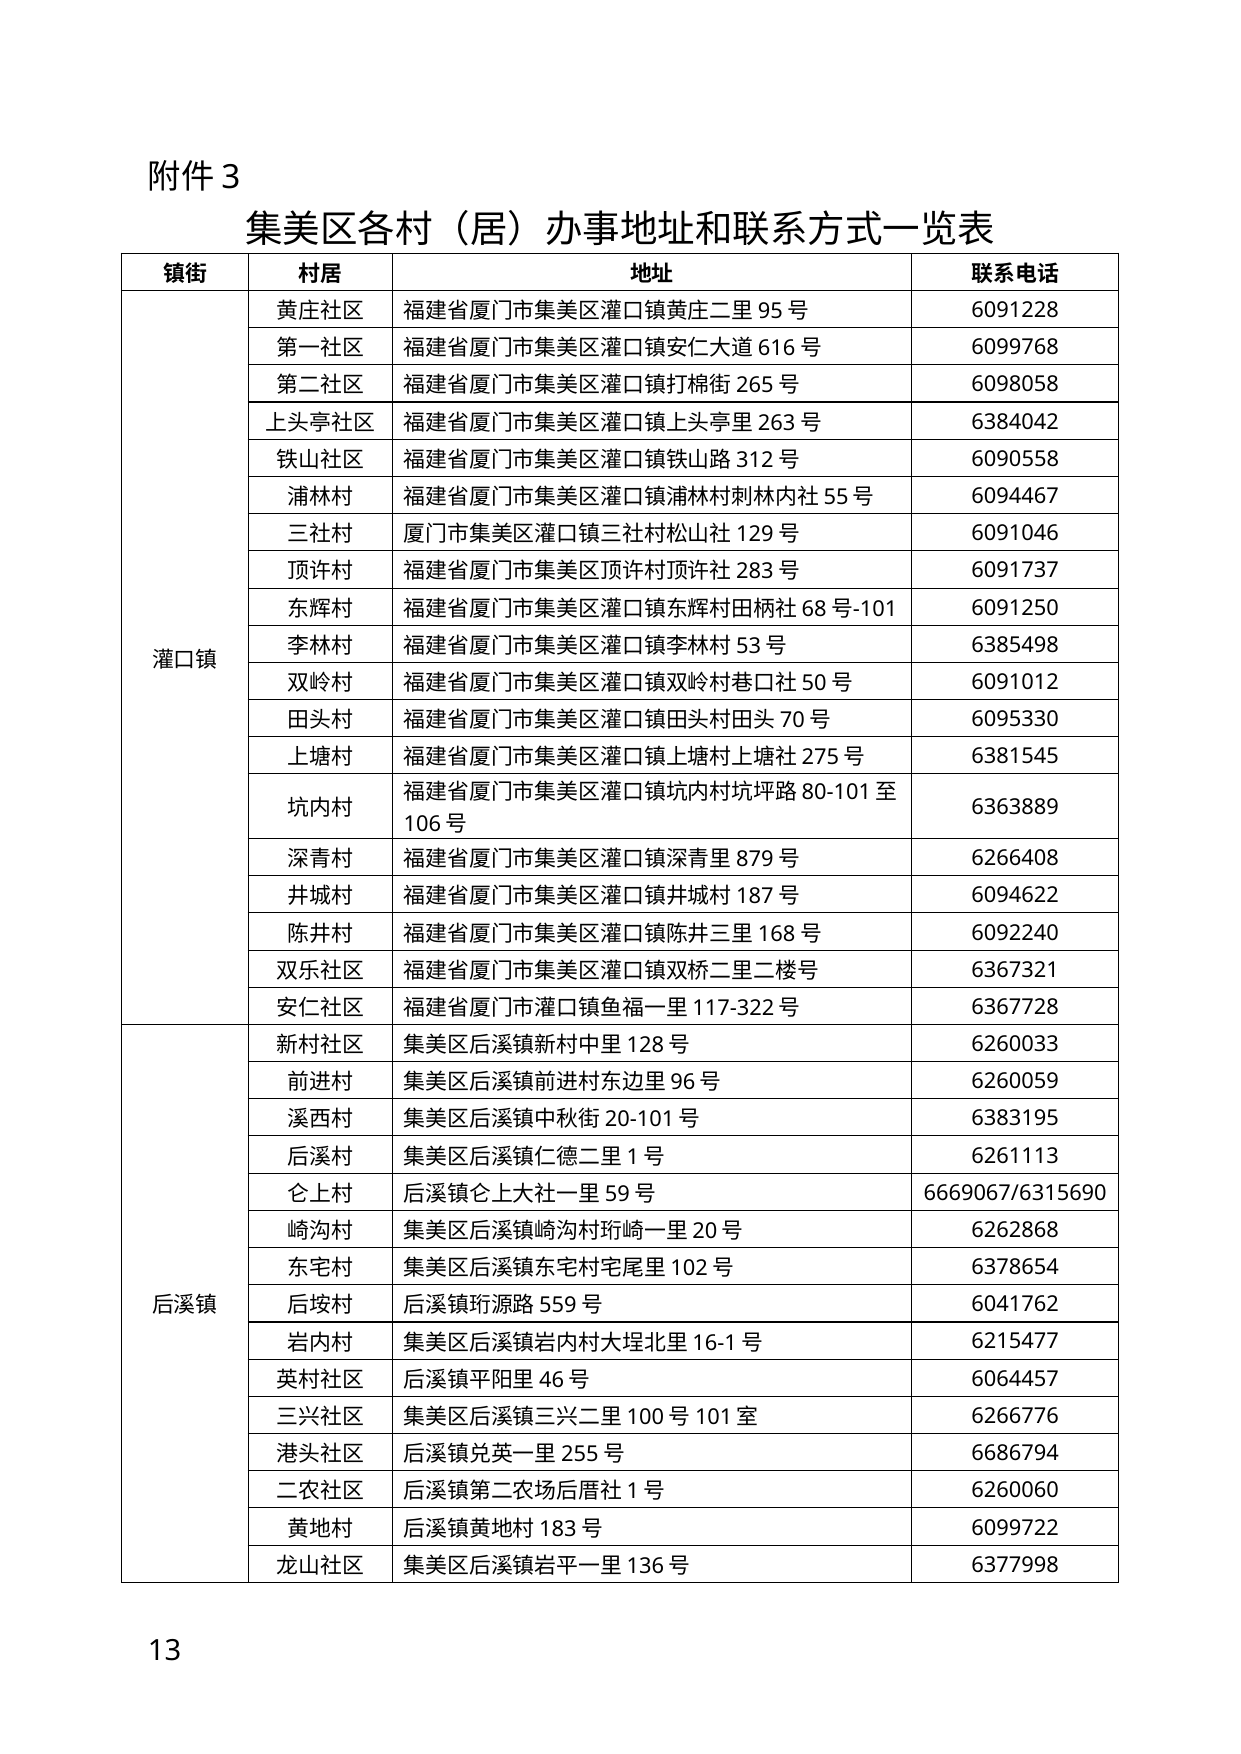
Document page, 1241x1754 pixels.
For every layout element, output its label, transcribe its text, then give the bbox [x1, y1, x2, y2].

table_cell 6262868 [912, 1211, 1118, 1247]
table_cell 福建省厦门市集美区灌口镇上头亭里263号 [393, 403, 911, 439]
table_cell 集美区后溪镇中秋街20-101号 [393, 1099, 911, 1135]
table_header 地址 [393, 254, 911, 290]
table_cell 后溪镇平阳里46号 [393, 1360, 911, 1396]
table_cell 福建省厦门市集美区灌口镇黄庄二里95号 [393, 291, 911, 327]
table_header 联系电话 [912, 254, 1118, 290]
table_cell 后溪镇珩源路559号 [393, 1285, 911, 1321]
table_cell 福建省厦门市集美区灌口镇双岭村巷口社50号 [393, 663, 911, 699]
table_cell 岩内村 [249, 1323, 392, 1358]
table_cell 6092240 [912, 913, 1118, 949]
table_cell 前进村 [249, 1062, 392, 1098]
table_cell 上头亭社区 [249, 403, 392, 439]
table_cell 集美区后溪镇岩内村大埕北里16-1号 [393, 1323, 911, 1358]
table_cell 福建省厦门市集美区灌口镇上塘村上塘社275号 [393, 737, 911, 773]
table_cell 田头村 [249, 700, 392, 736]
table_cell 顶许村 [249, 551, 392, 587]
table_cell 福建省厦门市集美区灌口镇田头村田头70号 [393, 700, 911, 736]
table_cell 6099768 [912, 328, 1118, 364]
table_cell 6098058 [912, 365, 1118, 401]
table_cell 二农社区 [249, 1471, 392, 1507]
table_cell 6686794 [912, 1434, 1118, 1470]
table_cell 龙山社区 [249, 1546, 392, 1582]
table_cell 井城村 [249, 876, 392, 912]
table_cell 集美区后溪镇岩平一里136号 [393, 1546, 911, 1582]
table_cell 集美区后溪镇崎沟村珩崎一里20号 [393, 1211, 911, 1247]
table_cell 厦门市集美区灌口镇三社村松山社129号 [393, 514, 911, 550]
table_cell 6090558 [912, 440, 1118, 476]
table_cell 福建省厦门市集美区灌口镇铁山路312号 [393, 440, 911, 476]
table_cell 灌口镇 [122, 291, 248, 1024]
table_cell 第二社区 [249, 365, 392, 401]
table_cell 福建省厦门市集美区灌口镇东辉村田柄社68号-101 [393, 589, 911, 624]
table_cell 6260033 [912, 1025, 1118, 1061]
table_cell 福建省厦门市集美区灌口镇李林村53号 [393, 626, 911, 662]
table_cell 浦林村 [249, 477, 392, 513]
table_cell 6367321 [912, 951, 1118, 987]
table_cell 福建省厦门市集美区灌口镇双桥二里二楼号 [393, 951, 911, 987]
table_cell 福建省厦门市集美区灌口镇深青里879号 [393, 839, 911, 875]
table_cell 6215477 [912, 1323, 1118, 1358]
table_cell 双岭村 [249, 663, 392, 699]
table_cell 6260060 [912, 1471, 1118, 1507]
table_cell 6041762 [912, 1285, 1118, 1321]
table_cell 福建省厦门市集美区灌口镇陈井三里168号 [393, 913, 911, 949]
table_cell 集美区后溪镇新村中里128号 [393, 1025, 911, 1061]
table_cell 集美区后溪镇前进村东边里96号 [393, 1062, 911, 1098]
table_cell 6099722 [912, 1508, 1118, 1544]
table_cell 崎沟村 [249, 1211, 392, 1247]
table_cell 6381545 [912, 737, 1118, 773]
table_cell 福建省厦门市集美区灌口镇打棉街265号 [393, 365, 911, 401]
table_cell 安仁社区 [249, 988, 392, 1024]
table_cell 港头社区 [249, 1434, 392, 1470]
table_cell 6091737 [912, 551, 1118, 587]
table_cell 6378654 [912, 1248, 1118, 1284]
table_cell 新村社区 [249, 1025, 392, 1061]
table_cell 6091250 [912, 589, 1118, 624]
table_cell 6091012 [912, 663, 1118, 699]
table_cell 6094622 [912, 876, 1118, 912]
table_cell 6669067/6315690 [912, 1174, 1118, 1210]
table_cell 双乐社区 [249, 951, 392, 987]
table_cell 6385498 [912, 626, 1118, 662]
table_cell 6377998 [912, 1546, 1118, 1582]
table_cell 6367728 [912, 988, 1118, 1024]
table_cell 李林村 [249, 626, 392, 662]
table_header 村居 [249, 254, 392, 290]
table_cell 第一社区 [249, 328, 392, 364]
table_cell 后垵村 [249, 1285, 392, 1321]
table_cell 福建省厦门市集美区灌口镇井城村187号 [393, 876, 911, 912]
table_cell 后溪镇仑上大社一里59号 [393, 1174, 911, 1210]
table_cell 坑内村 [249, 774, 392, 838]
table_cell 福建省厦门市集美区顶许村顶许社283号 [393, 551, 911, 587]
table_cell 6095330 [912, 700, 1118, 736]
table_cell 6266408 [912, 839, 1118, 875]
table_cell 福建省厦门市集美区灌口镇安仁大道616号 [393, 328, 911, 364]
table_cell 溪西村 [249, 1099, 392, 1135]
table_cell 集美区后溪镇三兴二里100号101室 [393, 1397, 911, 1433]
table_cell 英村社区 [249, 1360, 392, 1396]
table_cell 6094467 [912, 477, 1118, 513]
text 集美区各村（居）办事地址和联系方式一览表 [148, 198, 1093, 253]
table_cell 后溪镇 [122, 1025, 248, 1582]
table_cell 铁山社区 [249, 440, 392, 476]
table_cell 6064457 [912, 1360, 1118, 1396]
table_cell 6091046 [912, 514, 1118, 550]
table_cell 6384042 [912, 403, 1118, 439]
table_cell 6363889 [912, 774, 1118, 838]
text 附件3 [148, 150, 1093, 198]
table_cell 6261113 [912, 1136, 1118, 1173]
table_cell 后溪村 [249, 1136, 392, 1173]
table_cell 6091228 [912, 291, 1118, 327]
table_cell 6383195 [912, 1099, 1118, 1135]
table_cell 集美区后溪镇仁德二里1号 [393, 1136, 911, 1173]
table_cell 黄地村 [249, 1508, 392, 1544]
table_cell 上塘村 [249, 737, 392, 773]
table_cell 深青村 [249, 839, 392, 875]
table_cell 黄庄社区 [249, 291, 392, 327]
table_cell 福建省厦门市集美区灌口镇浦林村刺林内社55号 [393, 477, 911, 513]
table_cell 6266776 [912, 1397, 1118, 1433]
table_cell 后溪镇兑英一里255号 [393, 1434, 911, 1470]
table_cell 三社村 [249, 514, 392, 550]
table_header 镇街 [122, 254, 248, 290]
table_cell 陈井村 [249, 913, 392, 949]
table_cell 三兴社区 [249, 1397, 392, 1433]
table_cell 福建省厦门市集美区灌口镇坑内村坑坪路80-101至106号 [393, 774, 911, 838]
table_cell 福建省厦门市灌口镇鱼福一里117-322号 [393, 988, 911, 1024]
table_cell 后溪镇第二农场后厝社1号 [393, 1471, 911, 1507]
table_cell 东辉村 [249, 589, 392, 624]
table_cell 后溪镇黄地村183号 [393, 1508, 911, 1544]
table_cell 东宅村 [249, 1248, 392, 1284]
table_cell 集美区后溪镇东宅村宅尾里102号 [393, 1248, 911, 1284]
table_cell 仑上村 [249, 1174, 392, 1210]
table_cell 6260059 [912, 1062, 1118, 1098]
